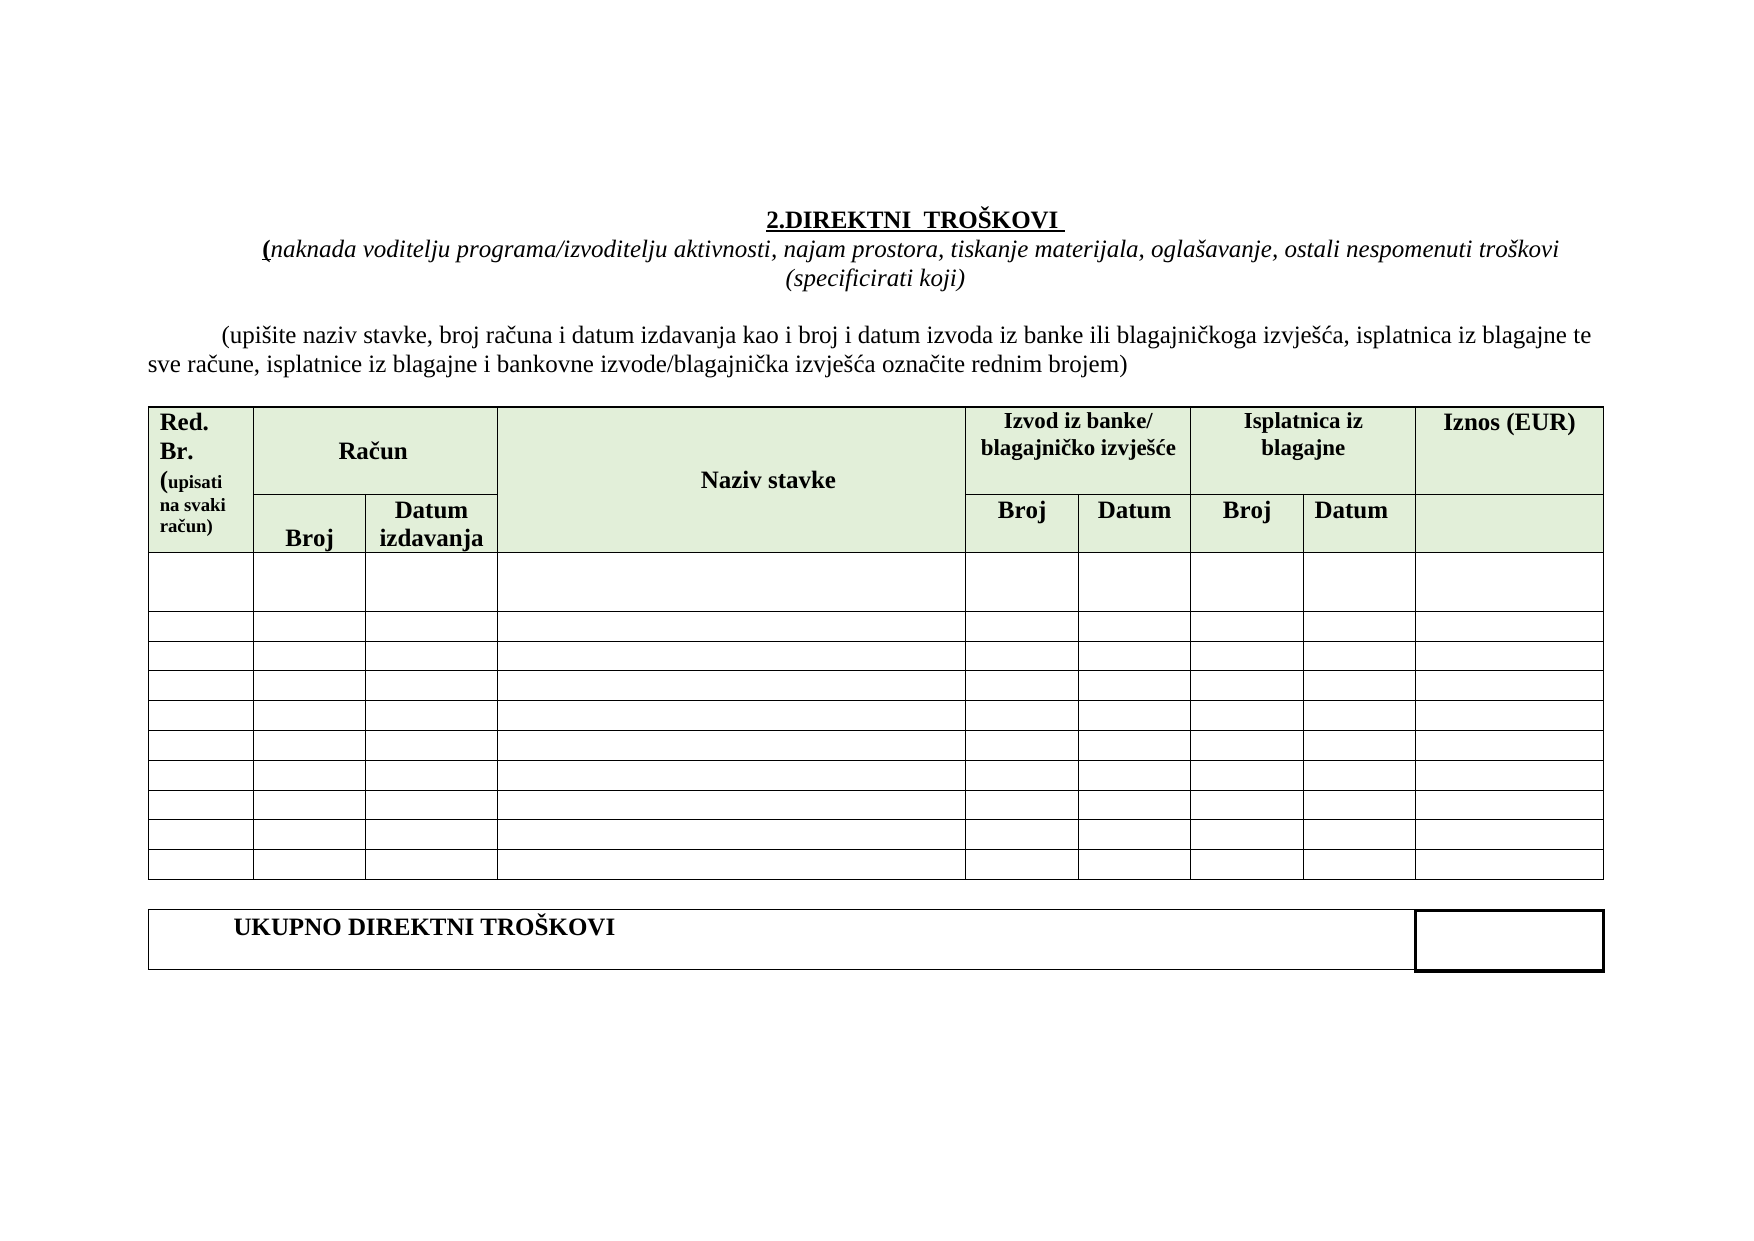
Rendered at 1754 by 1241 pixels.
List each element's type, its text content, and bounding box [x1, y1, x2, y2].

table_cell [966, 671, 1078, 700]
table_cell [1416, 642, 1603, 670]
table_cell [366, 761, 497, 789]
table_cell [254, 731, 365, 760]
table_cell [149, 701, 253, 730]
table_cell [149, 671, 253, 700]
table_header Iznos (EUR) [1416, 408, 1603, 494]
table_cell [498, 701, 965, 730]
table_cell [1416, 850, 1603, 879]
table_cell Broj [1191, 495, 1303, 552]
table_header UKUPNO DIREKTNI TROŠKOVI [149, 910, 1414, 969]
table_cell [1304, 761, 1415, 789]
table_cell [966, 553, 1078, 611]
table_header Račun [254, 408, 497, 494]
table_cell [1191, 850, 1303, 879]
table_cell Broj [966, 495, 1078, 552]
table_cell [1304, 820, 1415, 849]
table_cell [149, 731, 253, 760]
table_cell [149, 612, 253, 641]
table_cell Datum izdavanja [366, 495, 497, 552]
table_cell [1304, 791, 1415, 819]
table_cell [149, 761, 253, 789]
table_cell [966, 612, 1078, 641]
table_cell Broj [254, 495, 365, 552]
table_cell [254, 612, 365, 641]
table_cell [254, 791, 365, 819]
table_cell [498, 820, 965, 849]
table_cell [1079, 820, 1190, 849]
text (upišite naziv stavke, broj računa i datum izdavanja kao i broj i datum izvoda iz banke ili blagajničkoga izvješća, isplatnica iz blagajne te sve račune, isplatnice iz blagajne i bankovne izvode/blagajnička izvješća označite rednim brojem) [148, 320, 1606, 378]
table_cell [1416, 791, 1603, 819]
table_header Red. Br. (upisati na svaki račun) [149, 408, 253, 552]
table_cell [498, 553, 965, 611]
table_cell [1079, 850, 1190, 879]
table_cell [1191, 671, 1303, 700]
table_cell [366, 642, 497, 670]
table_cell [966, 642, 1078, 670]
table_cell [366, 612, 497, 641]
table_cell [1416, 495, 1603, 552]
table_cell [1079, 553, 1190, 611]
table_cell [1079, 731, 1190, 760]
table_cell [1304, 553, 1415, 611]
table_cell [1079, 612, 1190, 641]
table_cell [254, 701, 365, 730]
table_cell [1304, 701, 1415, 730]
table_cell [149, 642, 253, 670]
table_cell [366, 791, 497, 819]
table_cell [149, 791, 253, 819]
table_header Izvod iz banke/ blagajničko izvješće [966, 408, 1190, 494]
table_cell [498, 642, 965, 670]
table_header Isplatnica iz blagajne [1191, 408, 1415, 494]
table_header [148, 148, 1603, 320]
table_cell [966, 820, 1078, 849]
table_cell [254, 761, 365, 789]
table_cell [1191, 701, 1303, 730]
table_cell [1079, 791, 1190, 819]
table_cell [1416, 612, 1603, 641]
table_cell [1079, 642, 1190, 670]
table_cell Datum [1079, 495, 1190, 552]
table_cell [1416, 820, 1603, 849]
table_cell [1416, 671, 1603, 700]
table_cell [1416, 761, 1603, 789]
table_cell [498, 761, 965, 789]
table_cell [498, 612, 965, 641]
table_cell [966, 761, 1078, 789]
table_cell [1191, 791, 1303, 819]
table_cell [966, 701, 1078, 730]
table_cell [254, 553, 365, 611]
table_cell [149, 850, 253, 879]
table_cell [498, 671, 965, 700]
table_cell [1416, 553, 1603, 611]
table_cell [366, 731, 497, 760]
table_cell [366, 850, 497, 879]
table_cell [1304, 671, 1415, 700]
table_cell [1304, 731, 1415, 760]
table_cell [1304, 642, 1415, 670]
table_cell [366, 671, 497, 700]
table_cell [1304, 850, 1415, 879]
table_cell [966, 731, 1078, 760]
table_cell [1191, 731, 1303, 760]
table_cell [1079, 671, 1190, 700]
table_cell [1079, 701, 1190, 730]
table_cell [966, 850, 1078, 879]
table_cell [1304, 612, 1415, 641]
table_cell [254, 642, 365, 670]
table_cell [149, 553, 253, 611]
table_header Naziv stavke [498, 408, 965, 552]
table_cell [149, 820, 253, 849]
table_cell [498, 791, 965, 819]
table_cell Datum [1304, 495, 1415, 552]
table_cell [1416, 701, 1603, 730]
table_cell [1191, 820, 1303, 849]
table_cell [1416, 731, 1603, 760]
table_cell [366, 553, 497, 611]
table_cell [498, 731, 965, 760]
table_cell [1191, 553, 1303, 611]
table_cell [366, 820, 497, 849]
table_cell [366, 701, 497, 730]
table_cell [254, 850, 365, 879]
table_cell [1191, 761, 1303, 789]
table_cell [1191, 642, 1303, 670]
table_header [1417, 912, 1602, 969]
table_cell [254, 820, 365, 849]
table_cell [966, 791, 1078, 819]
table_cell [1191, 612, 1303, 641]
table_cell [1079, 761, 1190, 789]
table_cell [254, 671, 365, 700]
table_cell [498, 850, 965, 879]
